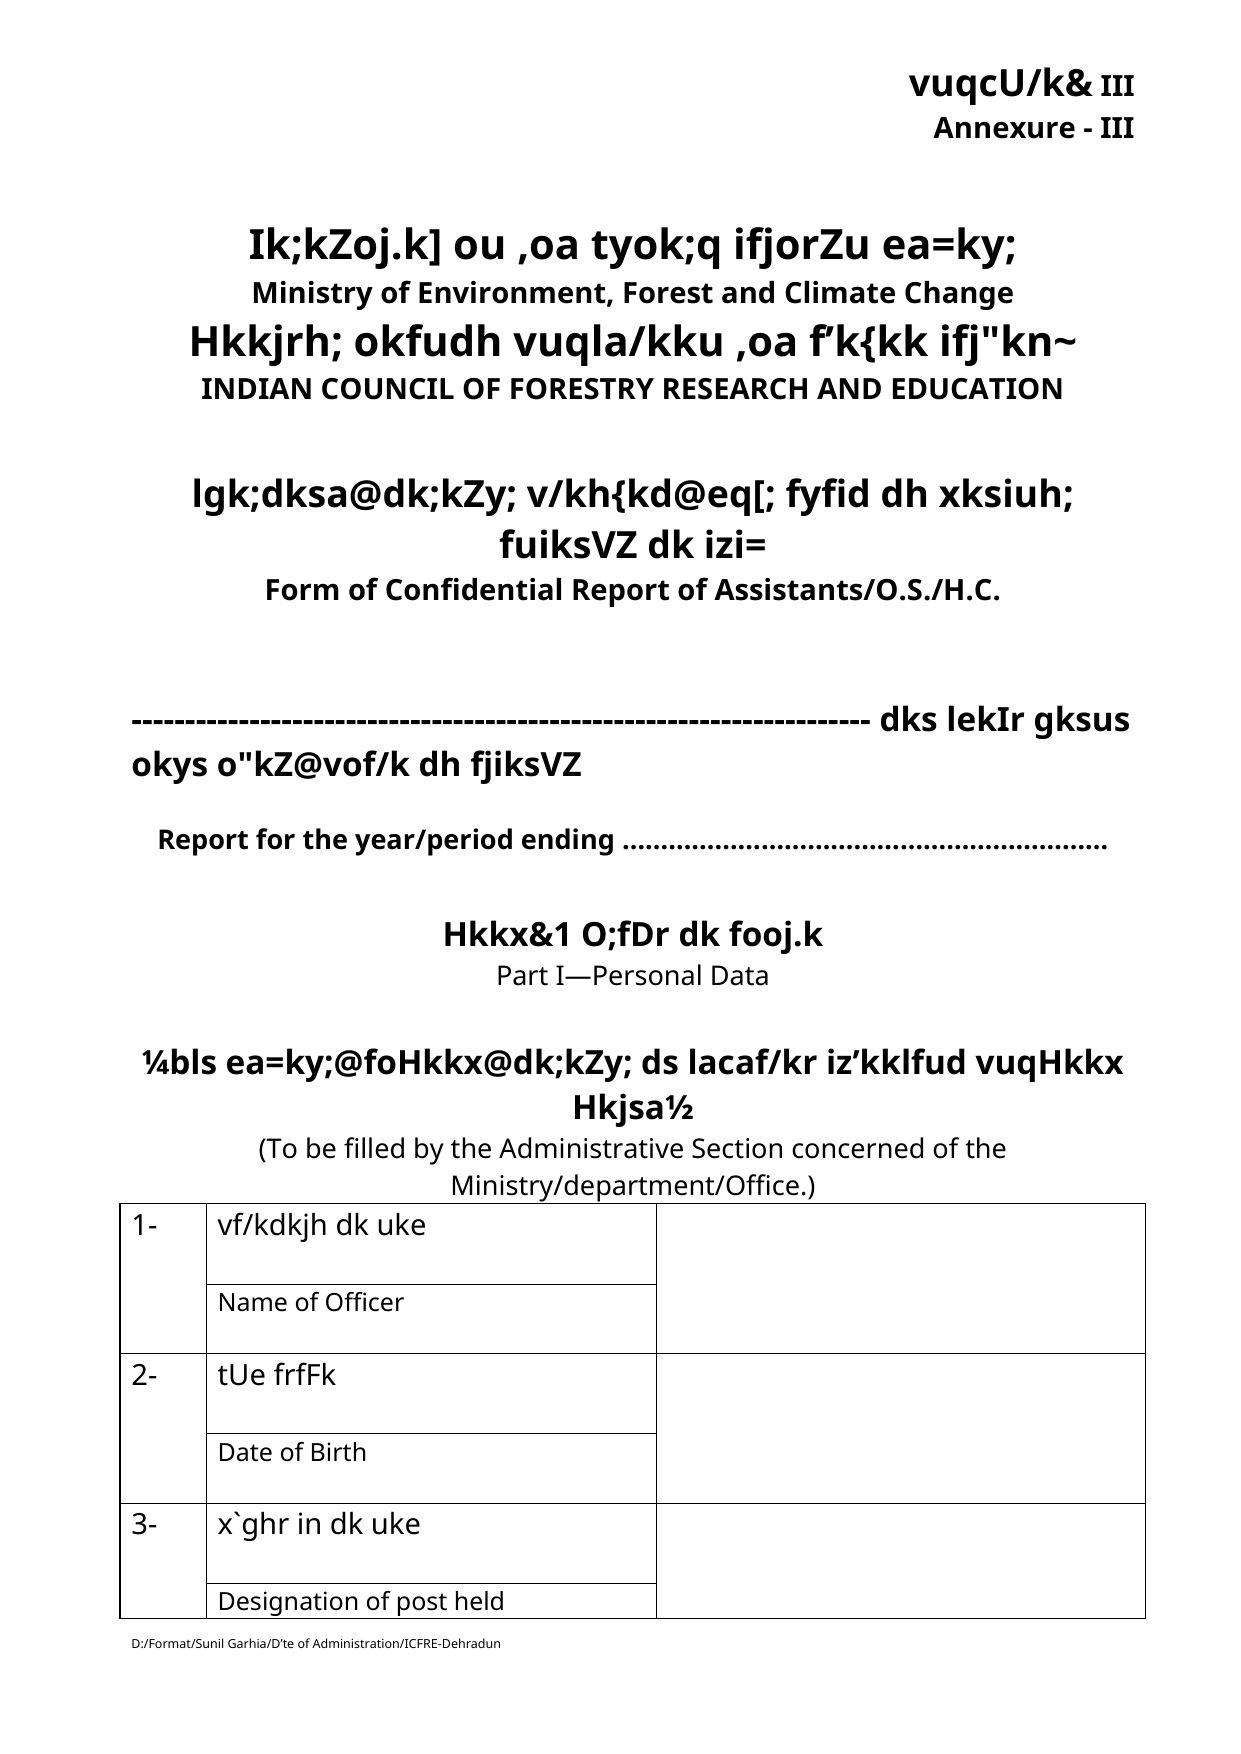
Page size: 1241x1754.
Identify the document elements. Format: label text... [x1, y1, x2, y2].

text Hkkjrh; okfudh vuqla/kku ,oa f’k{kk ifj"kn~ [131, 312, 1134, 368]
text --------------------------------------------------------------------- dks lekIr gksus okys o"kZ@vof/k dh fjiksVZ [131, 695, 1134, 786]
table_cell [657, 1504, 1145, 1618]
table_cell 2- [121, 1354, 206, 1502]
text ¼bls ea=ky;@foHkkx@dk;kZy; ds lacaf/kr iz’kklfud vuqHkkx Hkjsa½ [131, 1039, 1134, 1129]
text Hkkx&1 O;fDr dk fooj.k [131, 911, 1134, 956]
table_header vf/kdkjh dk uke [207, 1204, 656, 1284]
text Indian Council of Forestry Research and Education [131, 368, 1134, 408]
text Ik;kZoj.k] ou ,oa tyok;q ifjorZu ea=ky; [131, 215, 1134, 272]
text Part I—Personal Data [131, 956, 1134, 993]
text Ministry of Environment, Forest and Climate Change [131, 272, 1134, 312]
text Report for the year/period ending ……………………………………………………… [131, 820, 1134, 857]
text (To be filled by the Administrative Section concerned of the Ministry/department/Office.) [131, 1129, 1134, 1203]
table_cell Date of Birth [207, 1434, 656, 1502]
table_cell [657, 1354, 1145, 1502]
text vuqcU/k& III [131, 56, 1134, 107]
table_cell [207, 1584, 656, 1618]
table_cell Name of Officer [207, 1285, 656, 1353]
table_cell x`ghr in dk uke [207, 1504, 656, 1583]
table_header [657, 1204, 1145, 1353]
text lgk;dksa@dk;kZy; v/kh{kd@eq[; fyfid dh xksiuh; fuiksVZ dk izi= [131, 467, 1134, 569]
table_cell 3- [121, 1504, 206, 1618]
table_cell tUe frfFk [207, 1354, 656, 1433]
text Annexure - III [131, 107, 1134, 147]
text Form of Confidential Report of Assistants/O.S./H.C. [131, 569, 1134, 609]
table_header 1- [121, 1204, 206, 1353]
